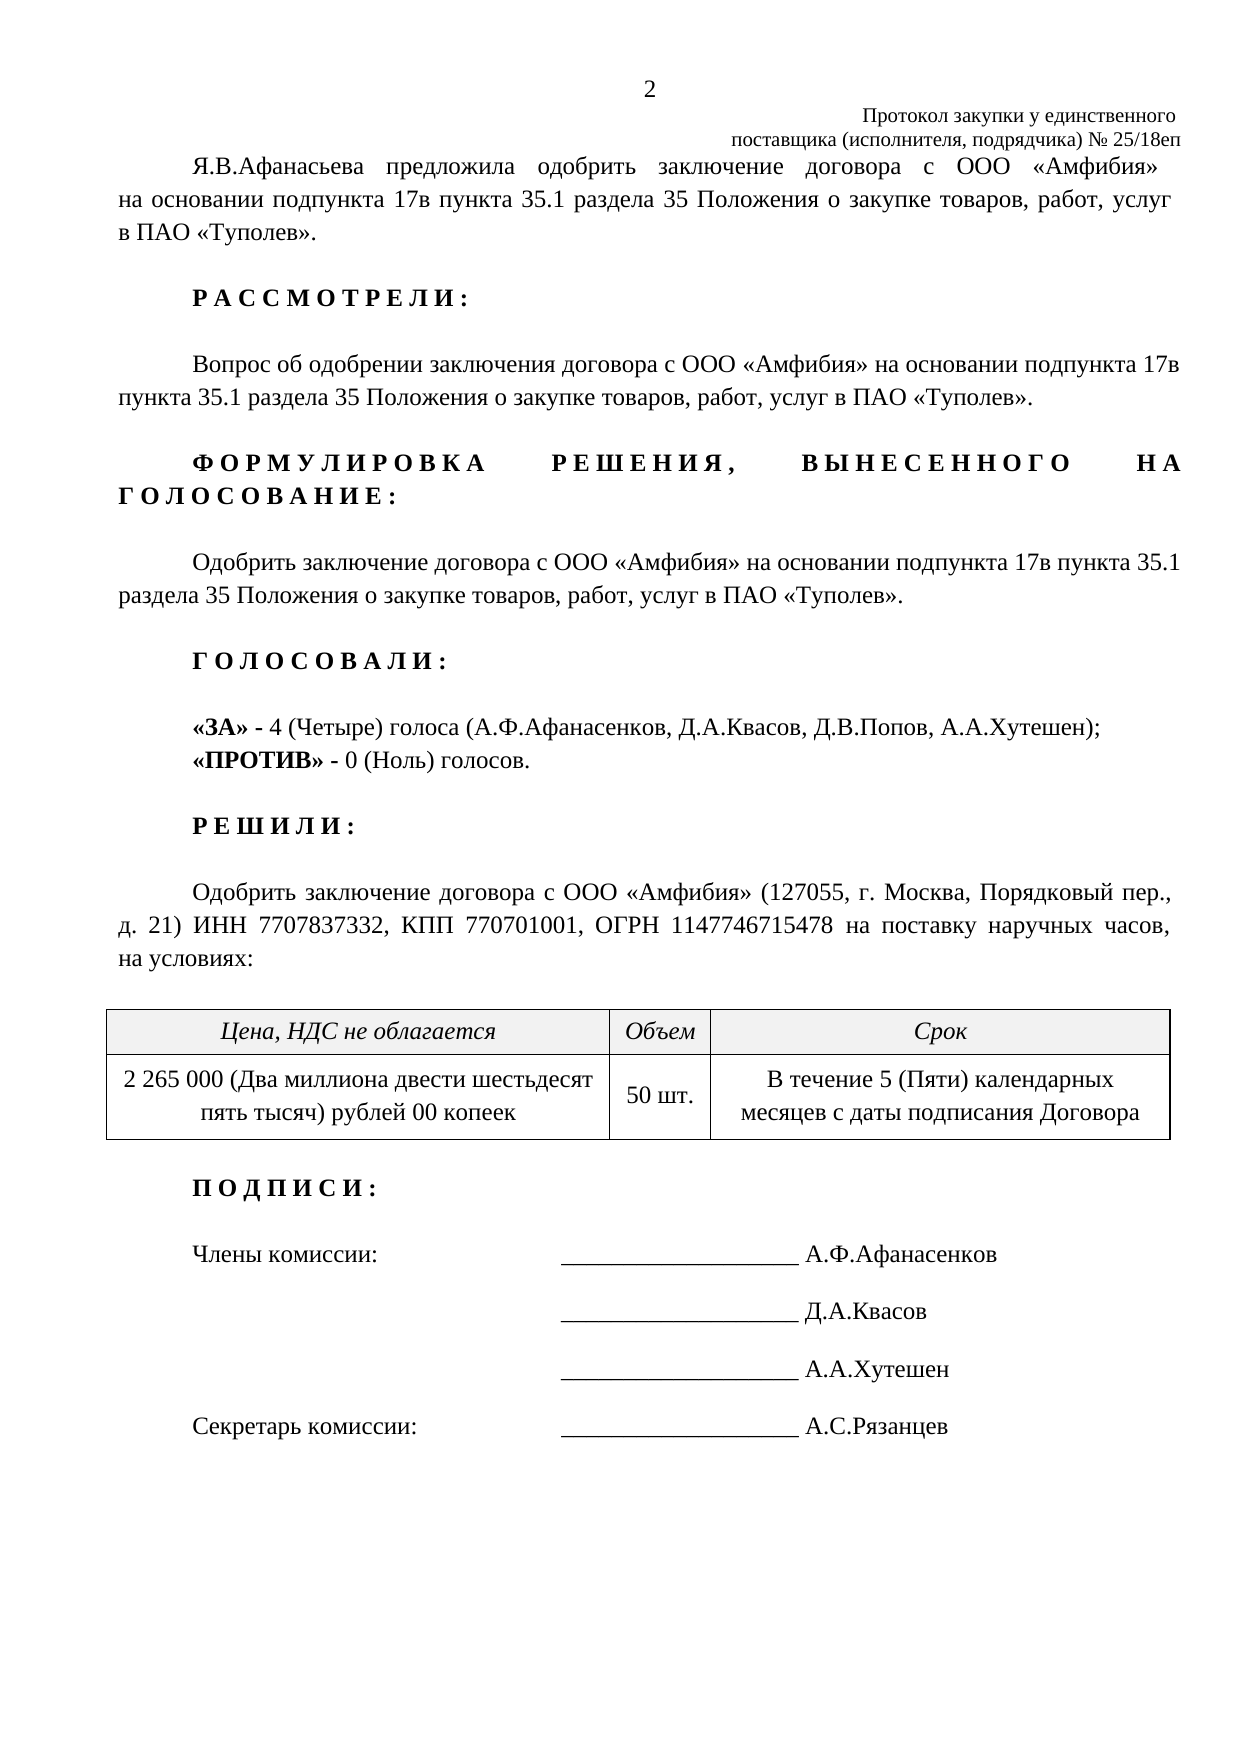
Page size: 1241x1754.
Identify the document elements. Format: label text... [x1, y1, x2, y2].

text Я.В.Афанасьева предложила одобрить заключение договора с ООО «Амфибия» на основании подпункта 17в пункта 35.1 раздела 35 Положения о закупке товаров, работ, услуг в ПАО «Туполев». [118, 151, 1181, 246]
text ___________________ Д.А.Квасов [487, 1296, 1181, 1325]
text Одобрить заключение договора с ООО «Амфибия» (127055, г. Москва, Порядковый пер., д. 21) ИНН 7707837332, КПП 770701001, ОГРН 1147746715478 на поставку наручных часов, на условиях: [118, 877, 1181, 972]
table_cell В течение 5 (Пяти) календарных месяцев с даты подписания Договора [711, 1055, 1169, 1139]
table_cell 2 265 000 (Два миллиона двести шестьдесят пять тысяч) рублей 00 копеек [107, 1055, 609, 1139]
table_header Срок [711, 1010, 1169, 1054]
table_header Цена, НДС не облагается [107, 1010, 609, 1054]
text решили: [118, 811, 1181, 840]
table_header Объем [610, 1010, 710, 1054]
text Вопрос об одобрении заключения договора с ООО «Амфибия» на основании подпункта 17в пункта 35.1 раздела 35 Положения о закупке товаров, работ, услуг в ПАО «Туполев». [118, 349, 1181, 411]
text ___________________ А.А.Хутешен [487, 1354, 1181, 1382]
text Формулировка решения, вынесенного на голосование: [118, 448, 1181, 510]
text Одобрить заключение договора с ООО «Амфибия» на основании подпункта 17в пункта 35.1 раздела 35 Положения о закупке товаров, работ, услуг в ПАО «Туполев». [118, 547, 1181, 609]
text Секретарь комиссии: ___________________ А.С.Рязанцев [118, 1411, 1181, 1440]
text «ПРОТИВ» - 0 (Ноль) голосов. [118, 745, 1181, 774]
text Рассмотрели: [118, 283, 1181, 312]
text ПОДПИСИ: [118, 1173, 1181, 1201]
text «ЗА» - 4 (Четыре) голоса (А.Ф.Афанасенков, Д.А.Квасов, Д.В.Попов, А.А.Хутешен); [118, 712, 1181, 741]
table_cell 50 шт. [610, 1055, 710, 1139]
text голосовали: [118, 646, 1181, 675]
text Члены комиссии: ___________________ А.Ф.Афанасенков [118, 1239, 1181, 1267]
